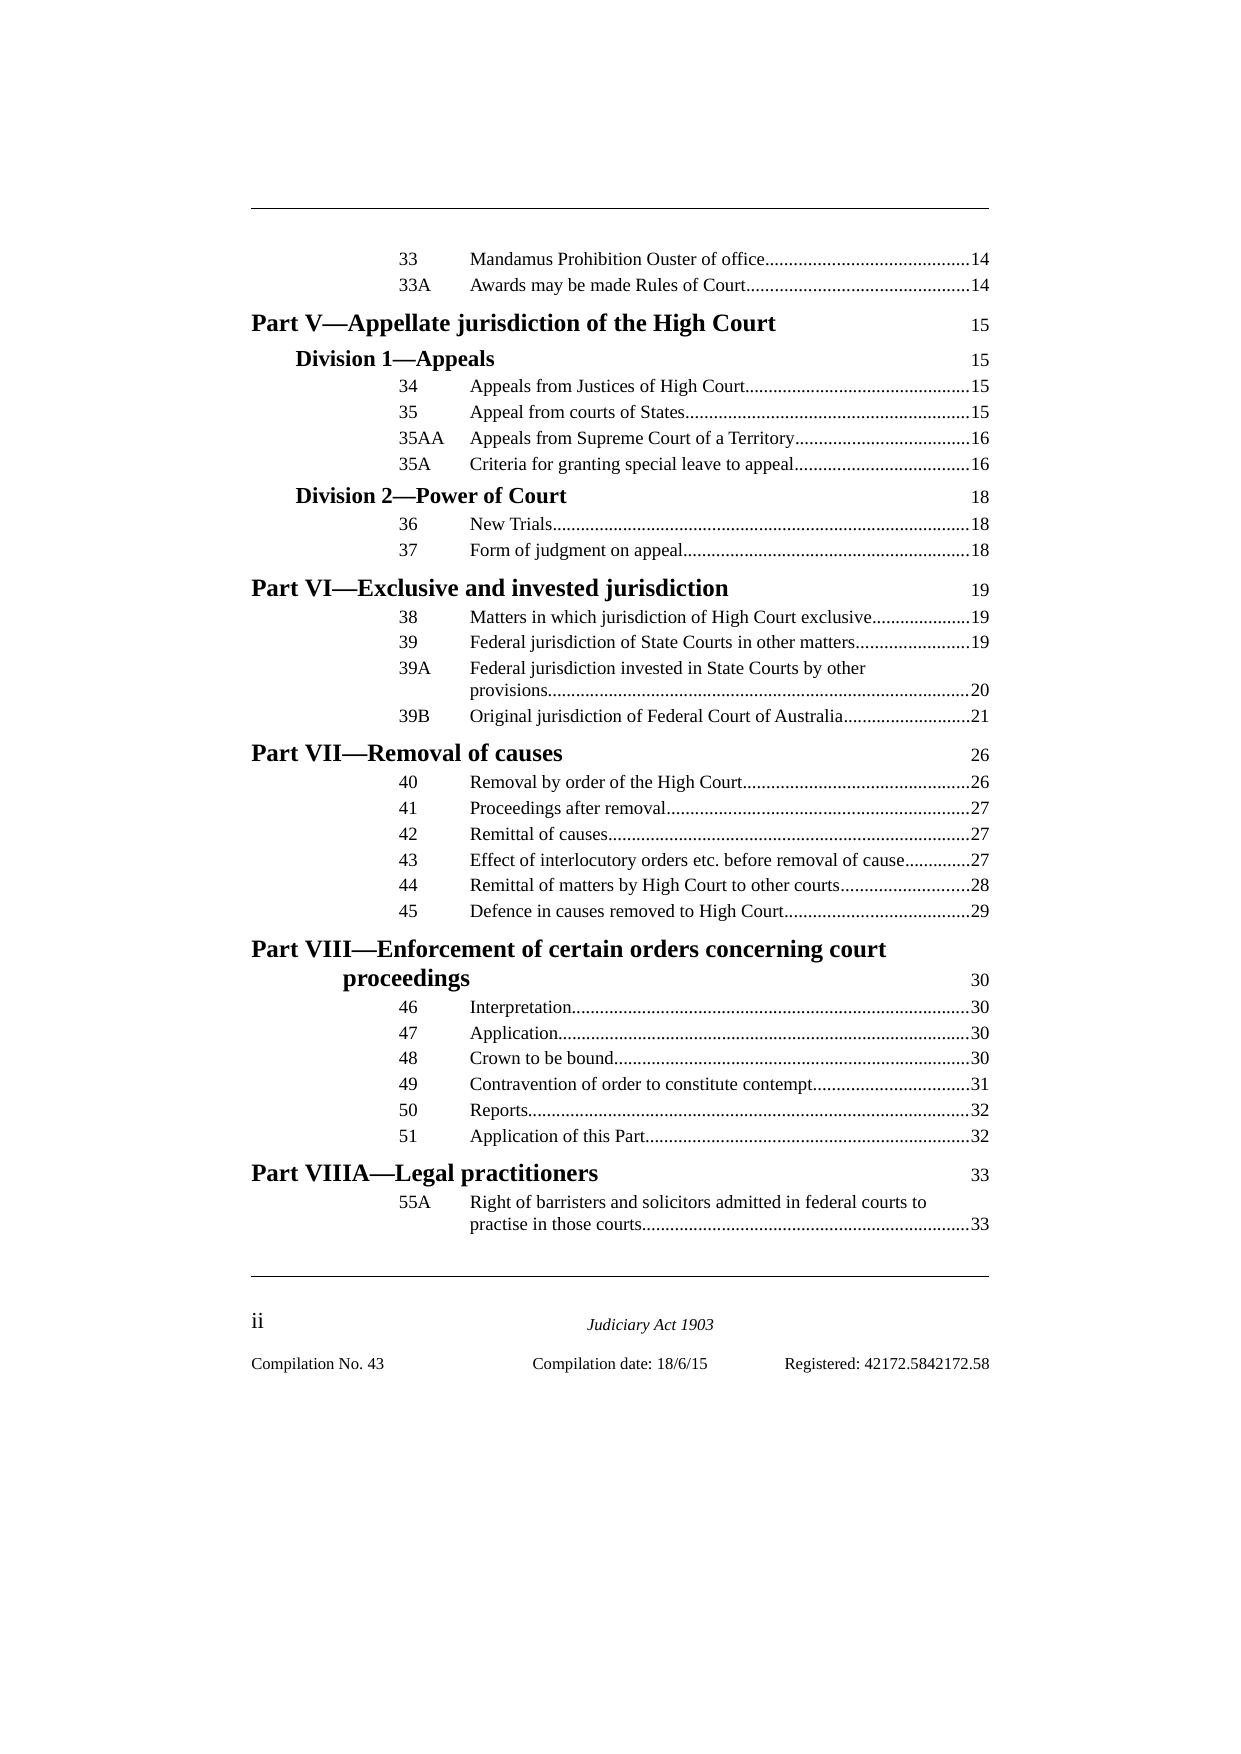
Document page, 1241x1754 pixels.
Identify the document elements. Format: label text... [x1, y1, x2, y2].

text 35AA Appeals from Supreme Court of a Territory 16 [399, 427, 930, 448]
text 51 Application of this Part 32 [399, 1124, 930, 1146]
text Part VII—Removal of causes 26 [251, 738, 930, 767]
text 35A Criteria for granting special leave to appeal 16 [399, 453, 930, 474]
text 50 Reports 32 [399, 1099, 930, 1120]
text 41 Proceedings after removal 27 [399, 797, 930, 819]
text 48 Crown to be bound 30 [399, 1047, 930, 1069]
text Part VIIIA—Legal practitioners 33 [251, 1158, 930, 1187]
text 39A Federal jurisdiction invested in State Courts by other provisions 20 [399, 657, 930, 700]
text 36 New Trials 18 [399, 513, 930, 534]
text 35 Appeal from courts of States 15 [399, 401, 930, 423]
text 45 Defence in causes removed to High Court 29 [399, 900, 930, 922]
text 33A Awards may be made Rules of Court 14 [399, 274, 930, 295]
text 47 Application 30 [399, 1022, 930, 1043]
text 40 Removal by order of the High Court 26 [399, 771, 930, 793]
text 44 Remittal of matters by High Court to other courts 28 [399, 874, 930, 896]
text 43 Effect of interlocutory orders etc. before removal of cause 27 [399, 849, 930, 870]
text 34 Appeals from Justices of High Court 15 [399, 375, 930, 397]
text 39 Federal jurisdiction of State Courts in other matters 19 [399, 631, 930, 653]
text 37 Form of judgment on appeal 18 [399, 539, 930, 560]
text 49 Contravention of order to constitute contempt 31 [399, 1073, 930, 1094]
text Division 2—Power of Court 18 [295, 482, 930, 509]
text Division 1—Appeals 15 [295, 345, 930, 371]
text 55A Right of barristers and solicitors admitted in federal courts to practise in those courts 33 [399, 1191, 930, 1234]
text Part V—Appellate jurisdiction of the High Court 15 [251, 308, 930, 337]
text 42 Remittal of causes 27 [399, 823, 930, 844]
text 39B Original jurisdiction of Federal Court of Australia 21 [399, 704, 930, 726]
text Part VIII—Enforcement of certain orders concerning court proceedings 30 [251, 934, 930, 992]
text 46 Interpretation 30 [399, 996, 930, 1017]
text 38 Matters in which jurisdiction of High Court exclusive 19 [399, 606, 930, 627]
text 33 Mandamus Prohibition Ouster of office 14 [399, 248, 930, 269]
text Part VI—Exclusive and invested jurisdiction 19 [251, 573, 930, 602]
